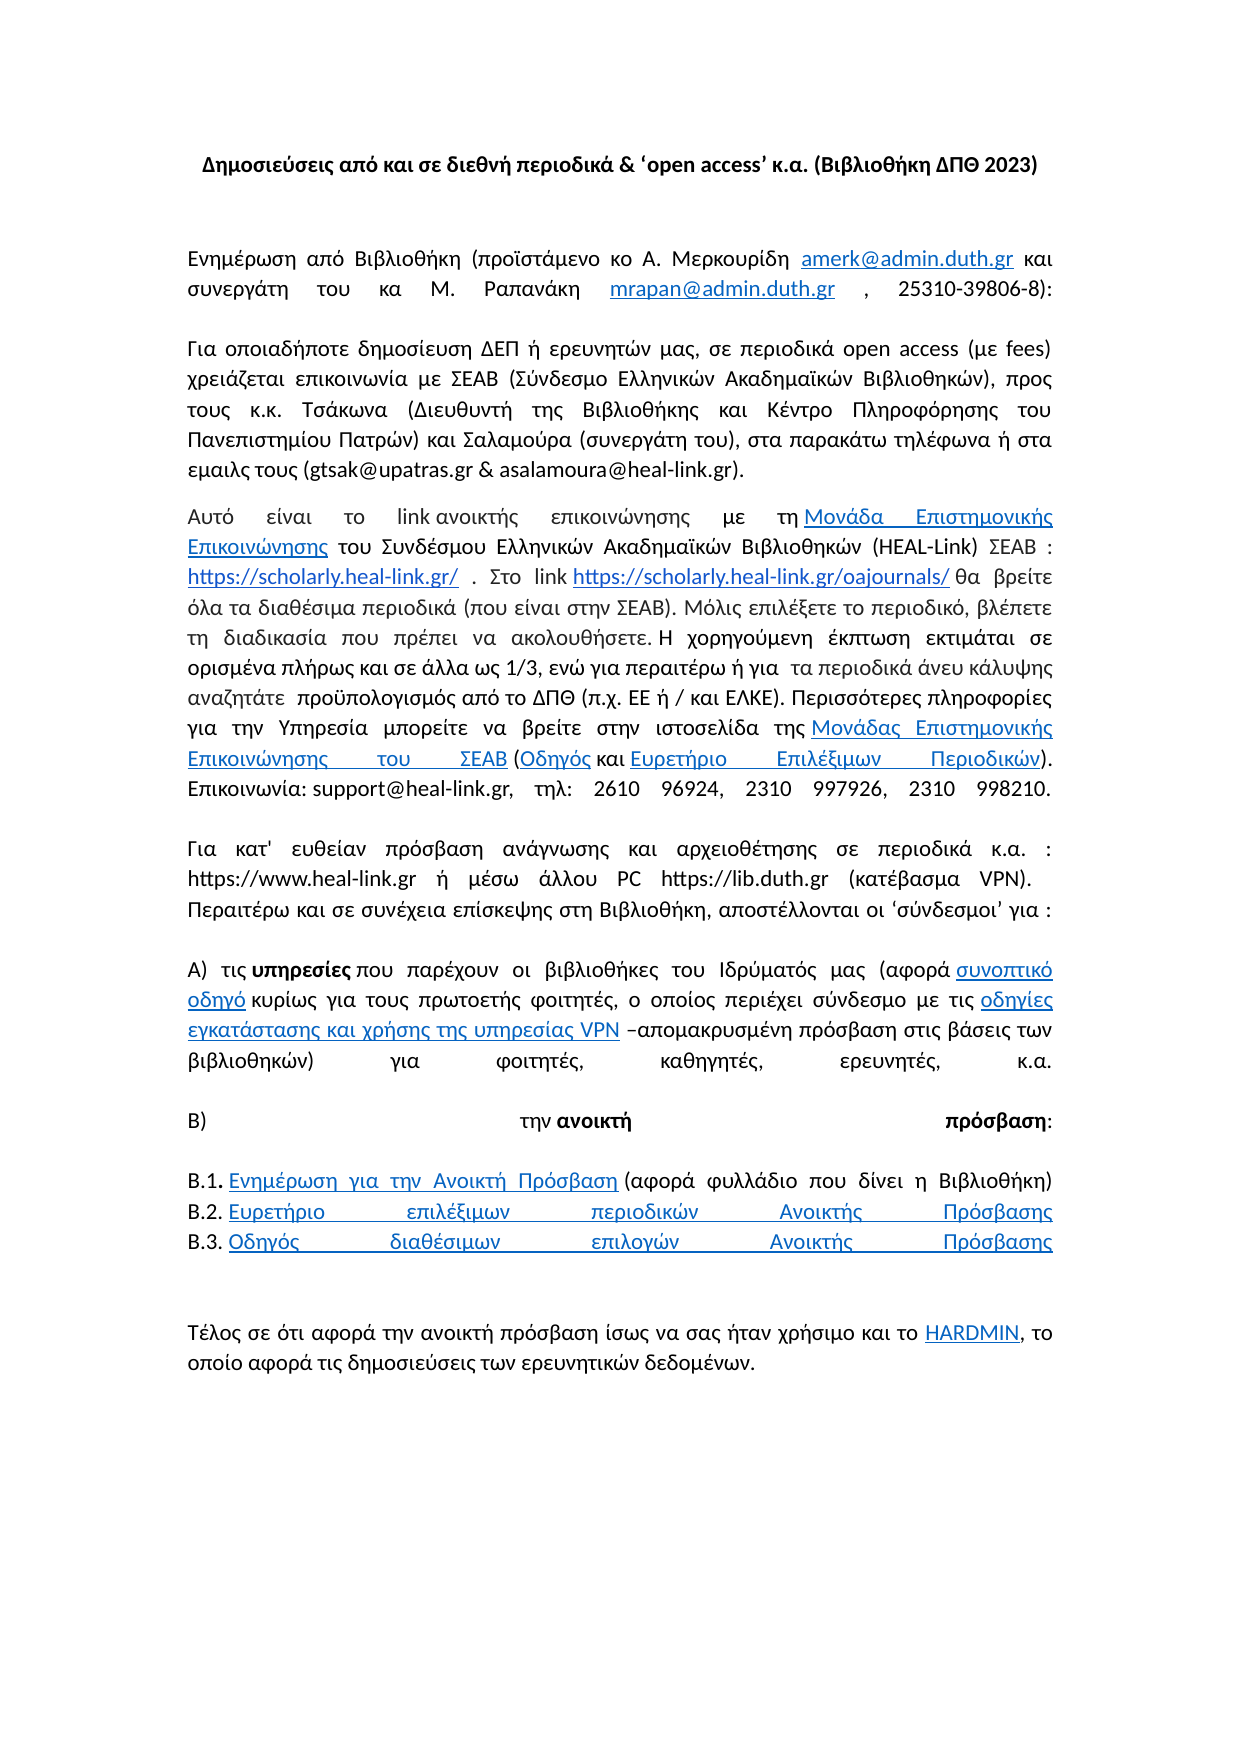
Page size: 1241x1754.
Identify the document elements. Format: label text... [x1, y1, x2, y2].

text Αυτό είναι το link ανοικτής επικοινώνησης με τη Μονάδα Επιστημονικής Επικοινώνησης του Συνδέσμου Ελληνικών Ακαδημαϊκών Βιβλιοθηκών (HEAL-Link) ΣΕΑΒ : https://scholarly.heal-link.gr/ . Στο link https://scholarly.heal-link.gr/oajournals/ θα βρείτε όλα τα διαθέσιμα περιοδικά (που είναι στην ΣΕΑΒ). Μόλις επιλέξετε το περιοδικό, βλέπετε τη διαδικασία που πρέπει να ακολουθήσετε. Η χορηγούμενη έκπτωση εκτιμάται σε ορισμένα πλήρως και σε άλλα ως 1/3, ενώ για περαιτέρω ή για τα περιοδικά άνευ κάλυψης αναζητάτε προϋπολογισμός από το ΔΠΘ (π.χ. ΕΕ ή / και ΕΛΚΕ). Περισσότερες πληροφορίες για την Υπηρεσία μπορείτε να βρείτε στην ιστοσελίδα της Μονάδας Επιστημονικής Επικοινώνησης του ΣΕΑΒ (Οδηγός και Ευρετήριο Επιλέξιμων Περιοδικών). Επικοινωνία: support@heal-link.gr, τηλ: 2610 96924, 2310 997926, 2310 998210. Για κατ' ευθείαν πρόσβαση ανάγνωσης και αρχειοθέτησης σε περιοδικά κ.α. : https://www.heal-link.gr ή μέσω άλλου PC https://lib.duth.gr (κατέβασμα VPN). Περαιτέρω και σε συνέχεια επίσκεψης στη Βιβλιοθήκη, αποστέλλονται οι ‘σύνδεσμοι’ για : Α) τις υπηρεσίες που παρέχουν οι βιβλιοθήκες του Ιδρύματός μας (αφορά συνοπτικό οδηγό κυρίως για τους πρωτοετής φοιτητές, ο οποίος περιέχει σύνδεσμο με τις οδηγίες εγκατάστασης και χρήσης της υπηρεσίας VPN –απομακρυσμένη πρόσβαση στις βάσεις των βιβλιοθηκών) για φοιτητές, καθηγητές, ερευνητές, κ.α. Β) την ανοικτή πρόσβαση: Β.1. Ενημέρωση για την Ανοικτή Πρόσβαση (αφορά φυλλάδιο που δίνει η Βιβλιοθήκη) Β.2. Ευρετήριο επιλέξιμων περιοδικών Ανοικτής Πρόσβασης Β.3. Οδηγός διαθέσιμων επιλογών Ανοικτής Πρόσβασης Τέλος σε ότι αφορά την ανοικτή πρόσβαση ίσως να σας ήταν χρήσιμο και το HARDMIN, το οποίο αφορά τις δημοσιεύσεις των ερευνητικών δεδομένων. [187, 502, 1053, 1376]
text Ενημέρωση από Βιβλιοθήκη (προϊστάμενο κο Α. Μερκουρίδη amerk@admin.duth.gr και συνεργάτη του κα Μ. Ραπανάκη mrapan@admin.duth.gr , 25310-39806-8): Για οποιαδήποτε δημοσίευση ΔΕΠ ή ερευνητών μας, σε περιοδικά open access (με fees) χρειάζεται επικοινωνία με ΣΕΑΒ (Σύνδεσμο Ελληνικών Ακαδημαϊκών Βιβλιοθηκών), προς τους κ.κ. Τσάκωνα (Διευθυντή της Βιβλιοθήκης και Κέντρο Πληροφόρησης του Πανεπιστημίου Πατρών) και Σαλαμούρα (συνεργάτη του), στα παρακάτω τηλέφωνα ή στα εμαιλς τους (gtsak@upatras.gr & asalamoura@heal-link.gr). [187, 244, 1053, 483]
text Δημοσιεύσεις από και σε διεθνή περιοδικά & ‘open access’ κ.α. (Βιβλιοθήκη ΔΠΘ 2023) [187, 150, 1053, 178]
